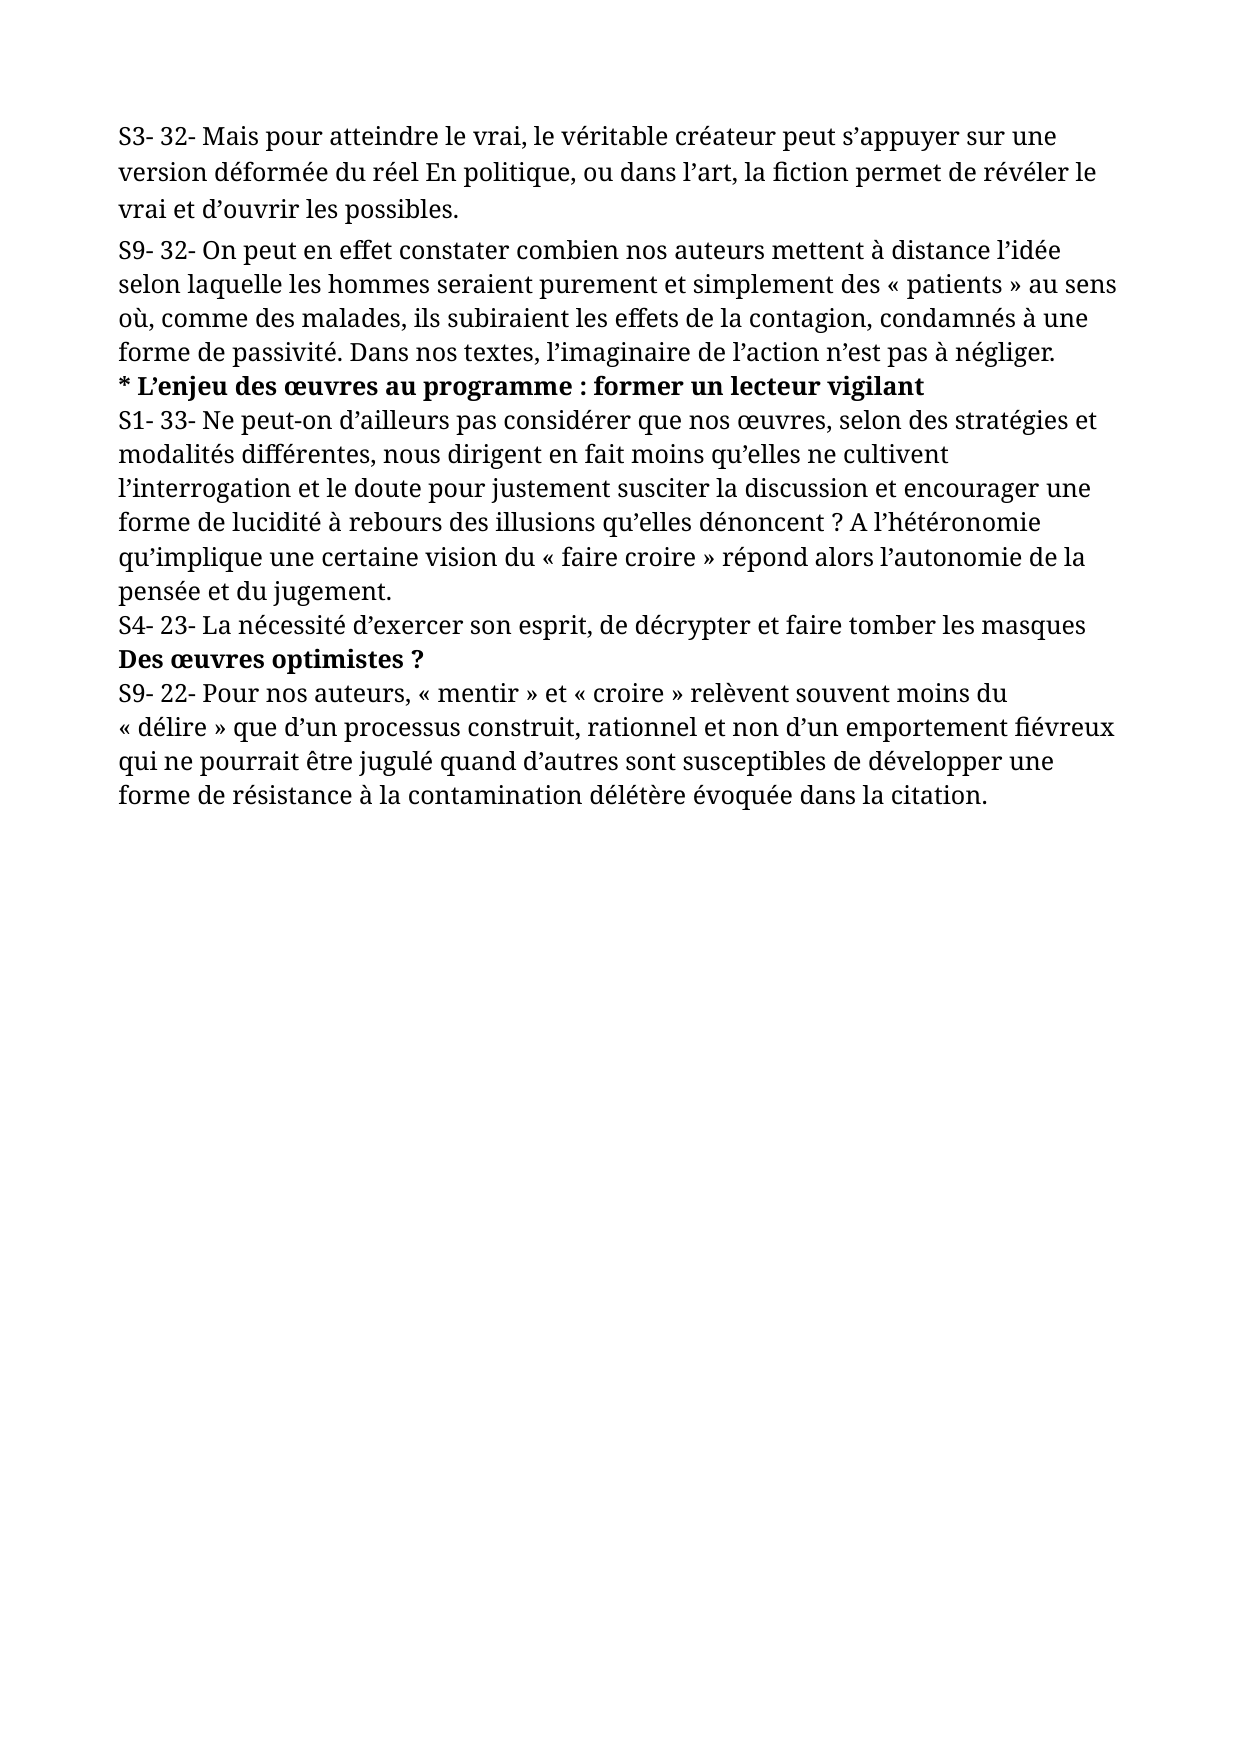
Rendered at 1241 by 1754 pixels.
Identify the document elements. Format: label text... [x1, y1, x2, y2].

text S9- 22- Pour nos auteurs, « mentir » et « croire » relèvent souvent moins du « délire » que d’un processus construit, rationnel et non d’un emportement fiévreux qui ne pourrait être jugulé quand d’autres sont susceptibles de développer une forme de résistance à la contamination délétère évoquée dans la citation. [118, 675, 1122, 812]
text S9- 32- On peut en effet constater combien nos auteurs mettent à distance l’idée selon laquelle les hommes seraient purement et simplement des « patients » au sens où, comme des malades, ils subiraient les effets de la contagion, condamnés à une forme de passivité. Dans nos textes, l’imaginaire de l’action n’est pas à négliger. [118, 233, 1122, 369]
text * L’enjeu des œuvres au programme : former un lecteur vigilant [118, 369, 1122, 403]
text Des œuvres optimistes ? [118, 641, 1122, 675]
text S3- 32- Mais pour atteindre le vrai, le véritable créateur peut s’appuyer sur une version déformée du réel En politique, ou dans l’art, la fiction permet de révéler le vrai et d’ouvrir les possibles. [118, 118, 1122, 226]
text S1- 33- Ne peut-on d’ailleurs pas considérer que nos œuvres, selon des stratégies et modalités différentes, nous dirigent en fait moins qu’elles ne cultivent l’interrogation et le doute pour justement susciter la discussion et encourager une forme de lucidité à rebours des illusions qu’elles dénoncent ? A l’hétéronomie qu’implique une certaine vision du « faire croire » répond alors l’autonomie de la pensée et du jugement. [118, 403, 1122, 607]
text S4- 23- La nécessité d’exercer son esprit, de décrypter et faire tomber les masques [118, 607, 1122, 641]
